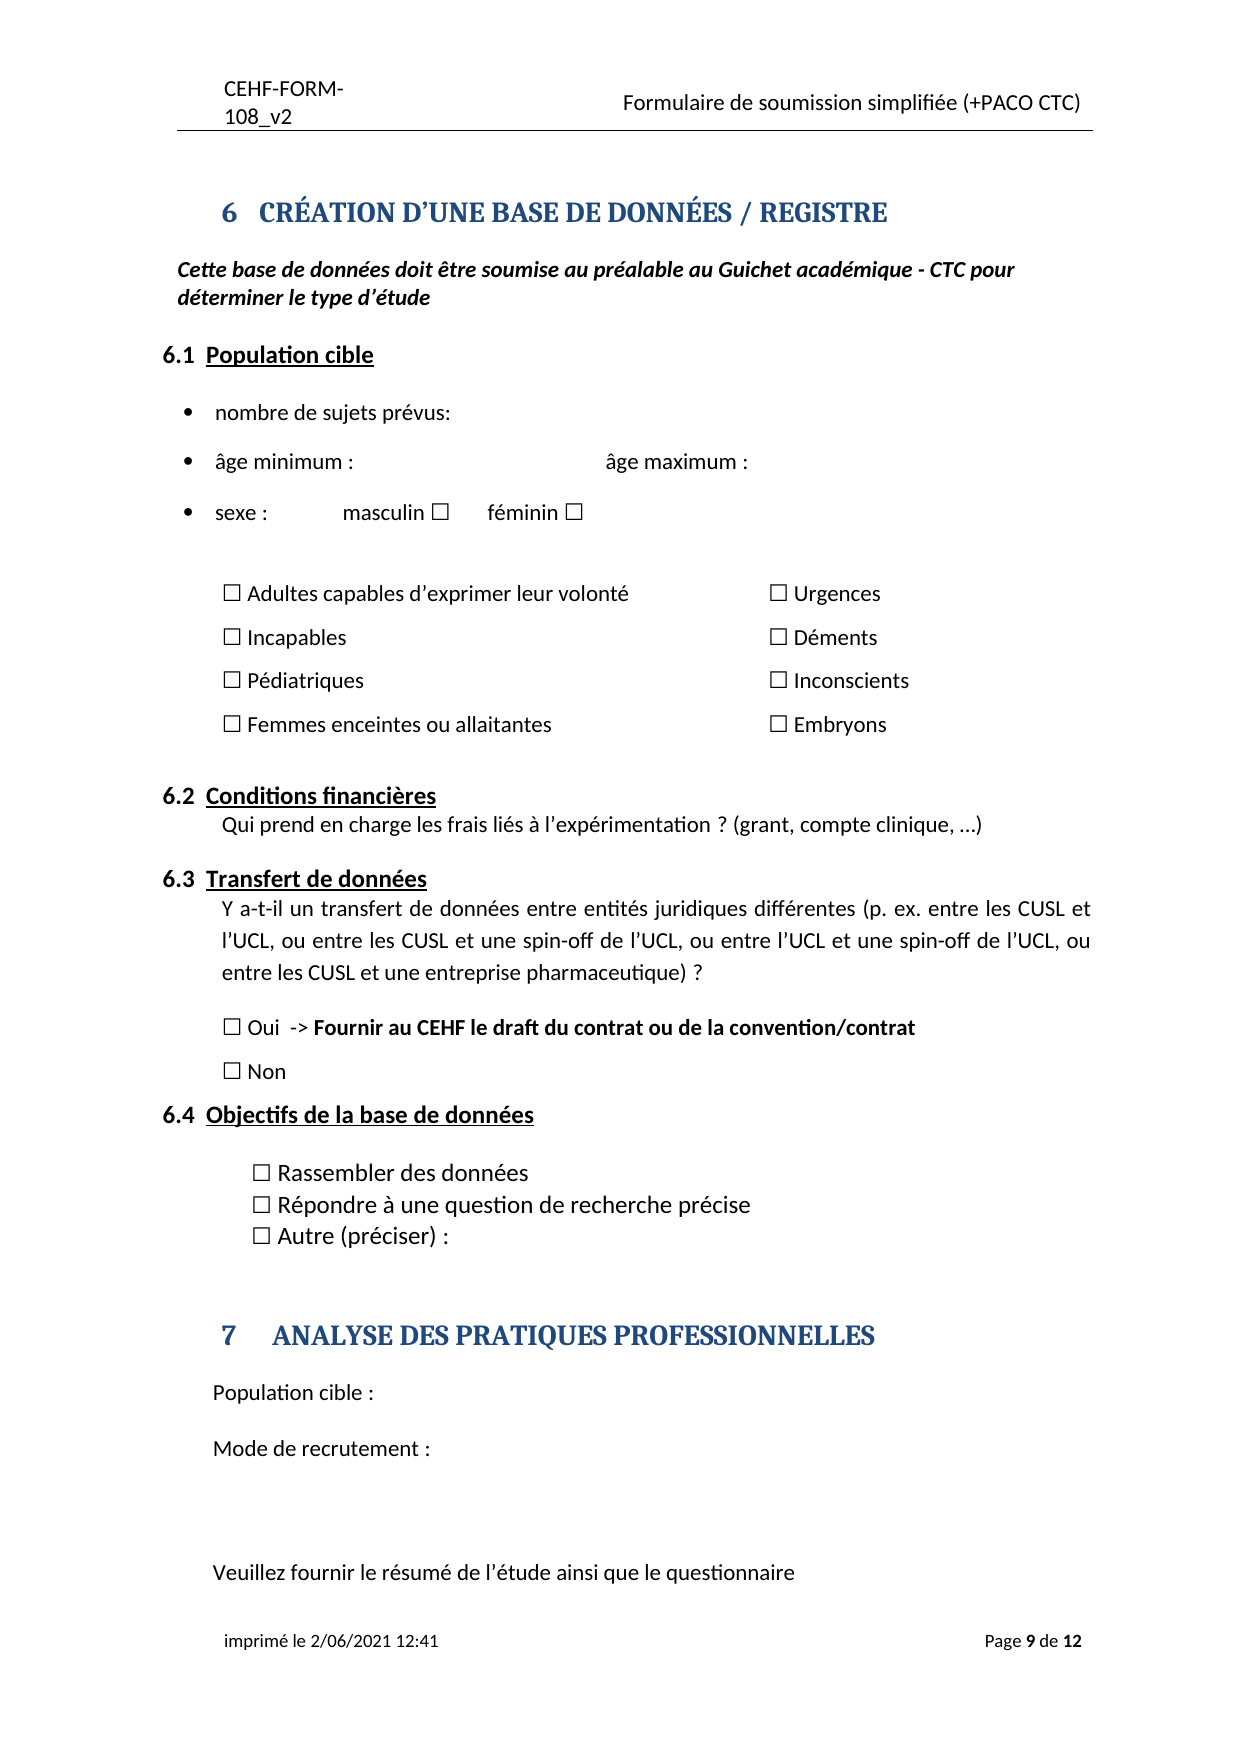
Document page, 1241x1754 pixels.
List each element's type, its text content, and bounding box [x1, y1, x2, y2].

text 6.1 Population cible [162, 339, 1093, 369]
text Cette base de données doit être soumise au préalable au Guichet académique - CTC pour déterminer le type d’étude [177, 255, 1093, 311]
text Femmes enceintes ou allaitantes Embryons [222, 708, 1093, 739]
list sexe : masculin féminin [184, 496, 1093, 527]
text Oui -> Fournir au CEHF le draft du contrat ou de la convention/contrat [222, 1011, 1093, 1042]
list nombre de sujets prévus: [184, 398, 1093, 426]
list âge minimum : âge maximum : [184, 447, 1093, 475]
text Adultes capables d’exprimer leur volonté Urgences [222, 577, 1093, 608]
text 6.3 Transfert de données [162, 863, 1093, 894]
text Y a-t-il un transfert de données entre entités juridiques différentes (p. ex. entre les CUSL et l’UCL, ou entre les CUSL et une spin-off de l’UCL, ou entre l’UCL et une spin-off de l’UCL, ou entre les CUSL et une entreprise pharmaceutique) ? [222, 894, 1093, 986]
text Création d’une base de données / registre [222, 196, 1093, 230]
text Analyse des pratiques professionnelles [222, 1319, 1093, 1353]
text Incapables Déments [222, 621, 1093, 652]
text Qui prend en charge les frais liés à l’expérimentation ? (grant, compte clinique, …) [222, 810, 1093, 838]
text Répondre à une question de recherche précise [177, 1188, 1093, 1220]
text Population cible : [213, 1378, 1093, 1406]
text 6.2 Conditions financières [162, 780, 1093, 810]
text Veuillez fournir le résumé de l’étude ainsi que le questionnaire [213, 1558, 1093, 1586]
text Autre (préciser) : [177, 1220, 1093, 1251]
text Pédiatriques Inconscients [222, 664, 1093, 696]
text 6.4 Objectifs de la base de données [162, 1099, 1093, 1129]
text Non [222, 1055, 1093, 1086]
text Rassembler des données [177, 1157, 1093, 1188]
text Mode de recrutement : [213, 1434, 1093, 1462]
